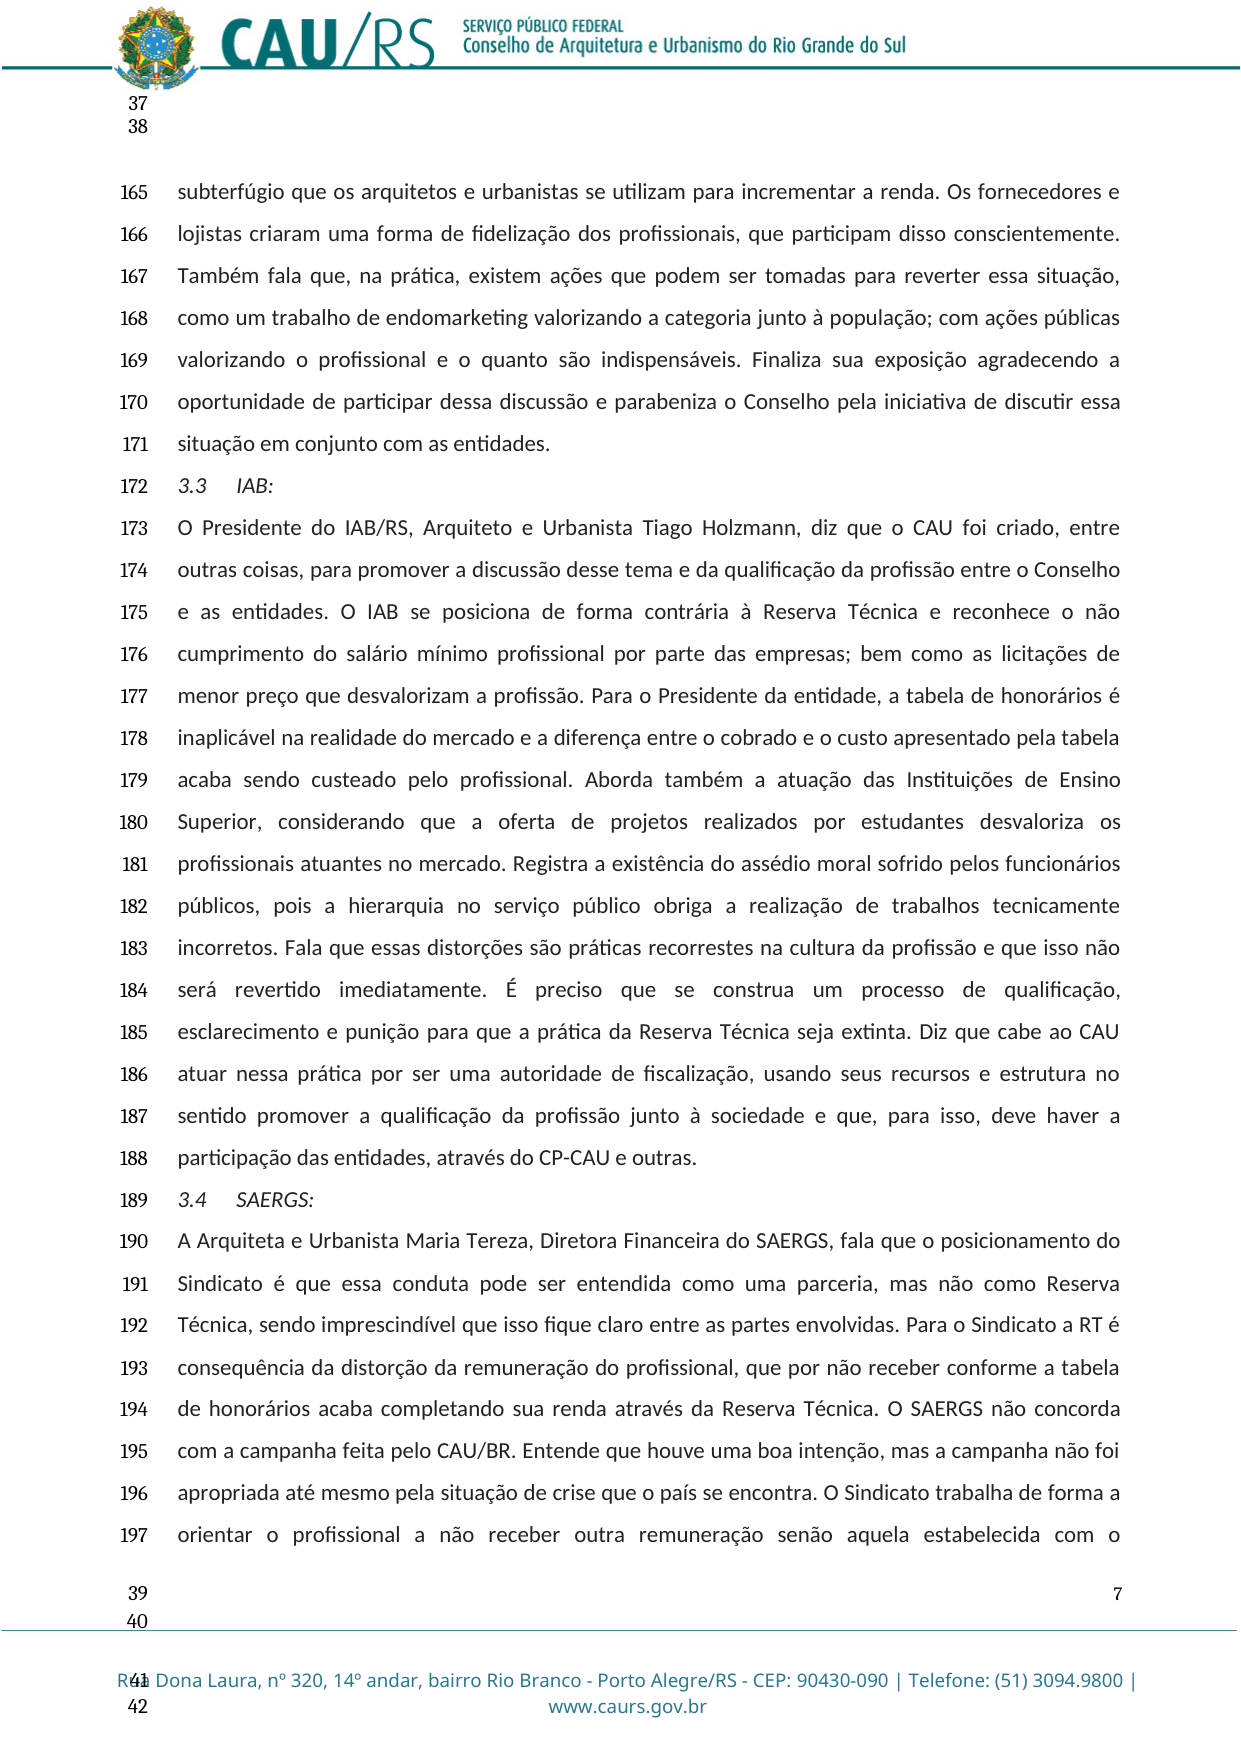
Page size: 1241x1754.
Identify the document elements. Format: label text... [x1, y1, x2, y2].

list SAERGS: [177, 1185, 1122, 1213]
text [177, 177, 1122, 457]
list IAB: [177, 471, 1122, 499]
picture [1, 0, 1241, 101]
text O Presidente do IAB/RS, Arquiteto e Urbanista Tiago Holzmann, diz que o CAU foi criado, entre outras coisas, para promover a discussão desse tema e da qualificação da profissão entre o Conselho e as entidades. O IAB se posiciona de forma contrária à Reserva Técnica e reconhece o não cumprimento do salário mínimo profissional por parte das empresas; bem como as licitações de menor preço que desvalorizam a profissão. Para o Presidente da entidade, a tabela de honorários é inaplicável na realidade do mercado e a diferença entre o cobrado e o custo apresentado pela tabela acaba sendo custeado pelo profissional. Aborda também a atuação das Instituições de Ensino Superior, considerando que a oferta de projetos realizados por estudantes desvaloriza os profissionais atuantes no mercado. Registra a existência do assédio moral sofrido pelos funcionários públicos, pois a hierarquia no serviço público obriga a realização de trabalhos tecnicamente incorretos. Fala que essas distorções são práticas recorrestes na cultura da profissão e que isso não será revertido imediatamente. É preciso que se construa um processo de qualificação, esclarecimento e punição para que a prática da Reserva Técnica seja extinta. Diz que cabe ao CAU atuar nessa prática por ser uma autoridade de fiscalização, usando seus recursos e estrutura no sentido promover a qualificação da profissão junto à sociedade e que, para isso, deve haver a participação das entidades, através do CP-CAU e outras. [177, 513, 1122, 1171]
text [177, 1227, 1122, 1548]
